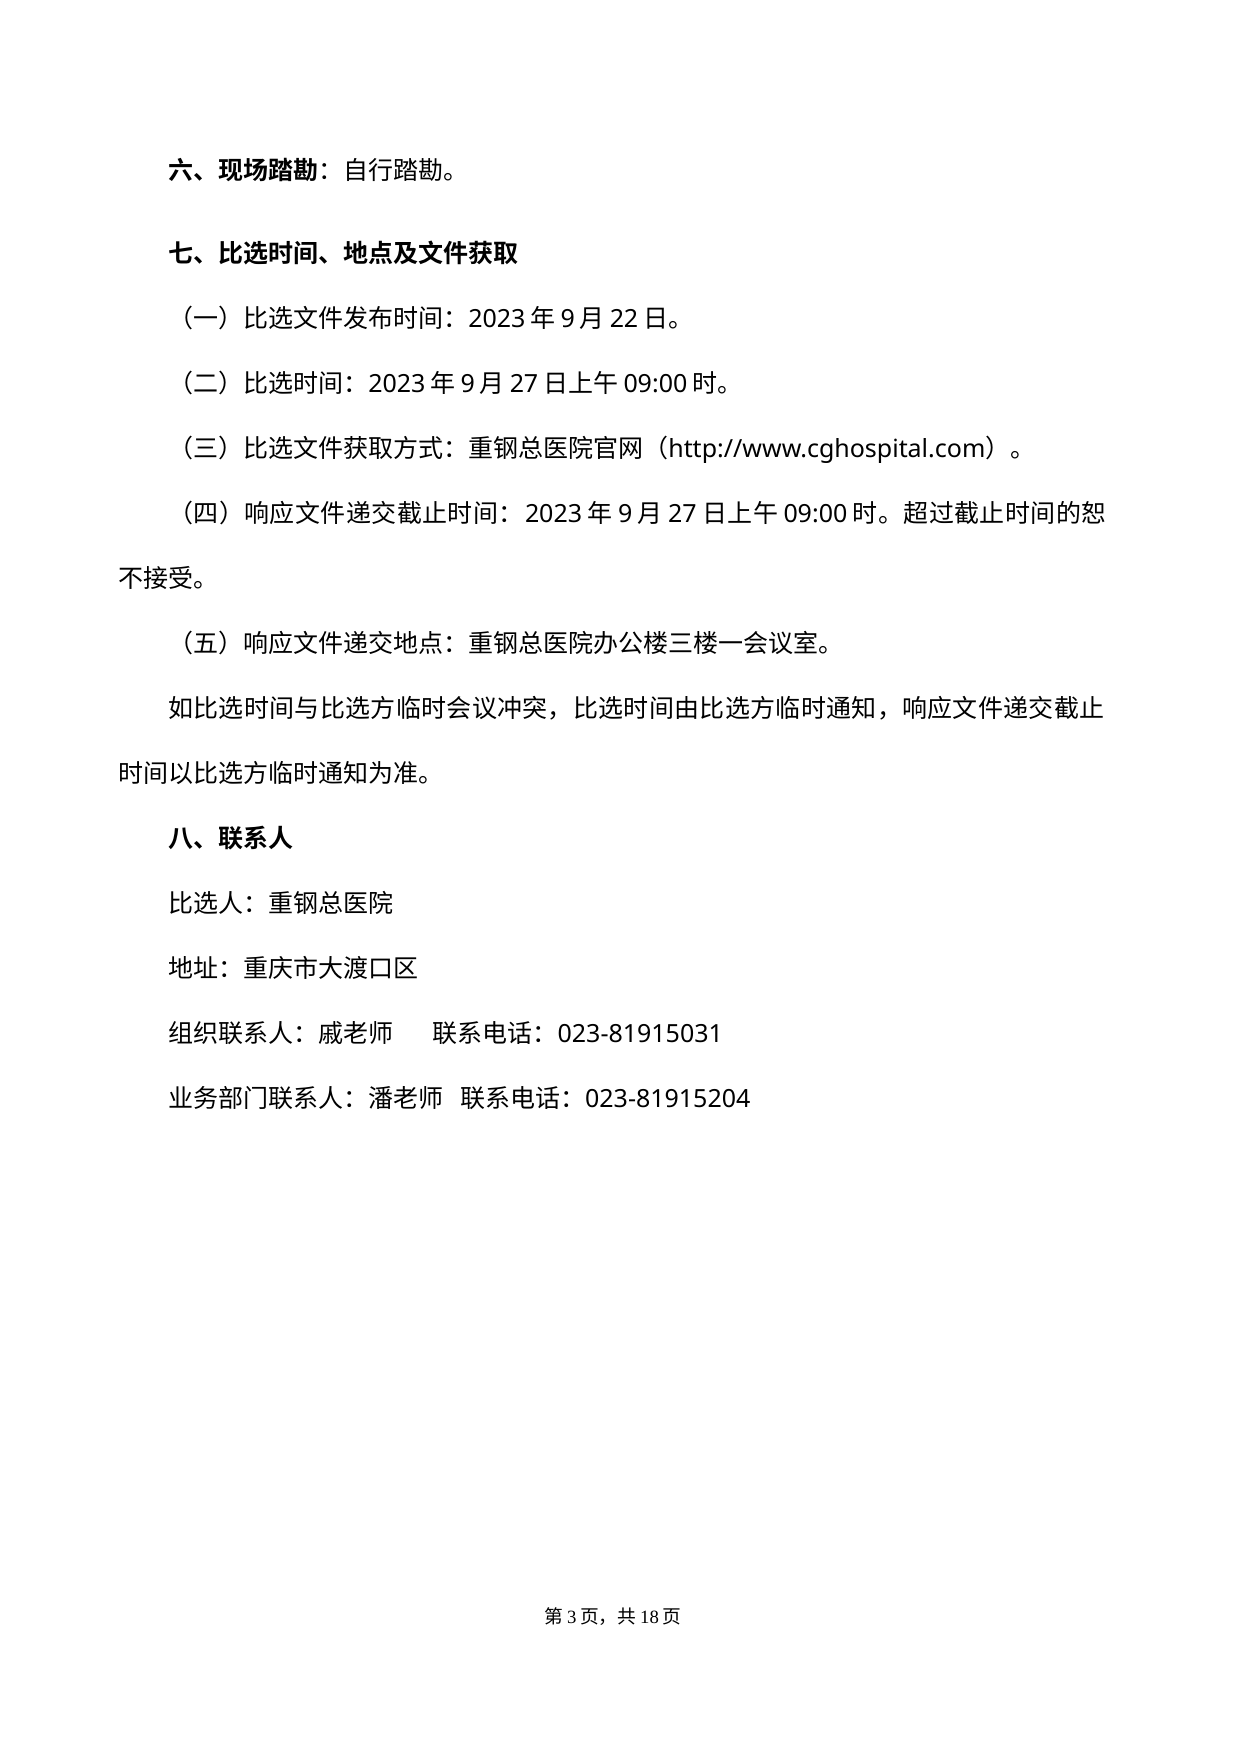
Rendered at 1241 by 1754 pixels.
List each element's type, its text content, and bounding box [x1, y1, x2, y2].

text （四）响应文件递交截止时间：2023年9月27日上午09:00时。超过截止时间的恕不接受。 [118, 479, 1107, 609]
text （三）比选文件获取方式：重钢总医院官网（http://www.cghospital.com）。 [118, 414, 1107, 479]
text 如比选时间与比选方临时会议冲突，比选时间由比选方临时通知，响应文件递交截止时间以比选方临时通知为准。 [118, 674, 1107, 804]
text （二）比选时间：2023年9月27日上午09:00时。 [118, 349, 1107, 414]
text （一）比选文件发布时间：2023年9月22日。 [118, 284, 1107, 349]
text 业务部门联系人：潘老师 联系电话：023-81915204 [118, 1064, 1107, 1129]
text 比选人：重钢总医院 [118, 869, 1107, 934]
text 七、比选时间、地点及文件获取 [118, 219, 1107, 284]
text 六、现场踏勘：自行踏勘。 [118, 136, 1107, 201]
text 地址：重庆市大渡口区 [118, 934, 1107, 999]
text 组织联系人：戚老师 联系电话：023-81915031 [118, 999, 1107, 1064]
text （五）响应文件递交地点：重钢总医院办公楼三楼一会议室。 [118, 609, 1107, 674]
text 八、联系人 [118, 804, 1107, 869]
